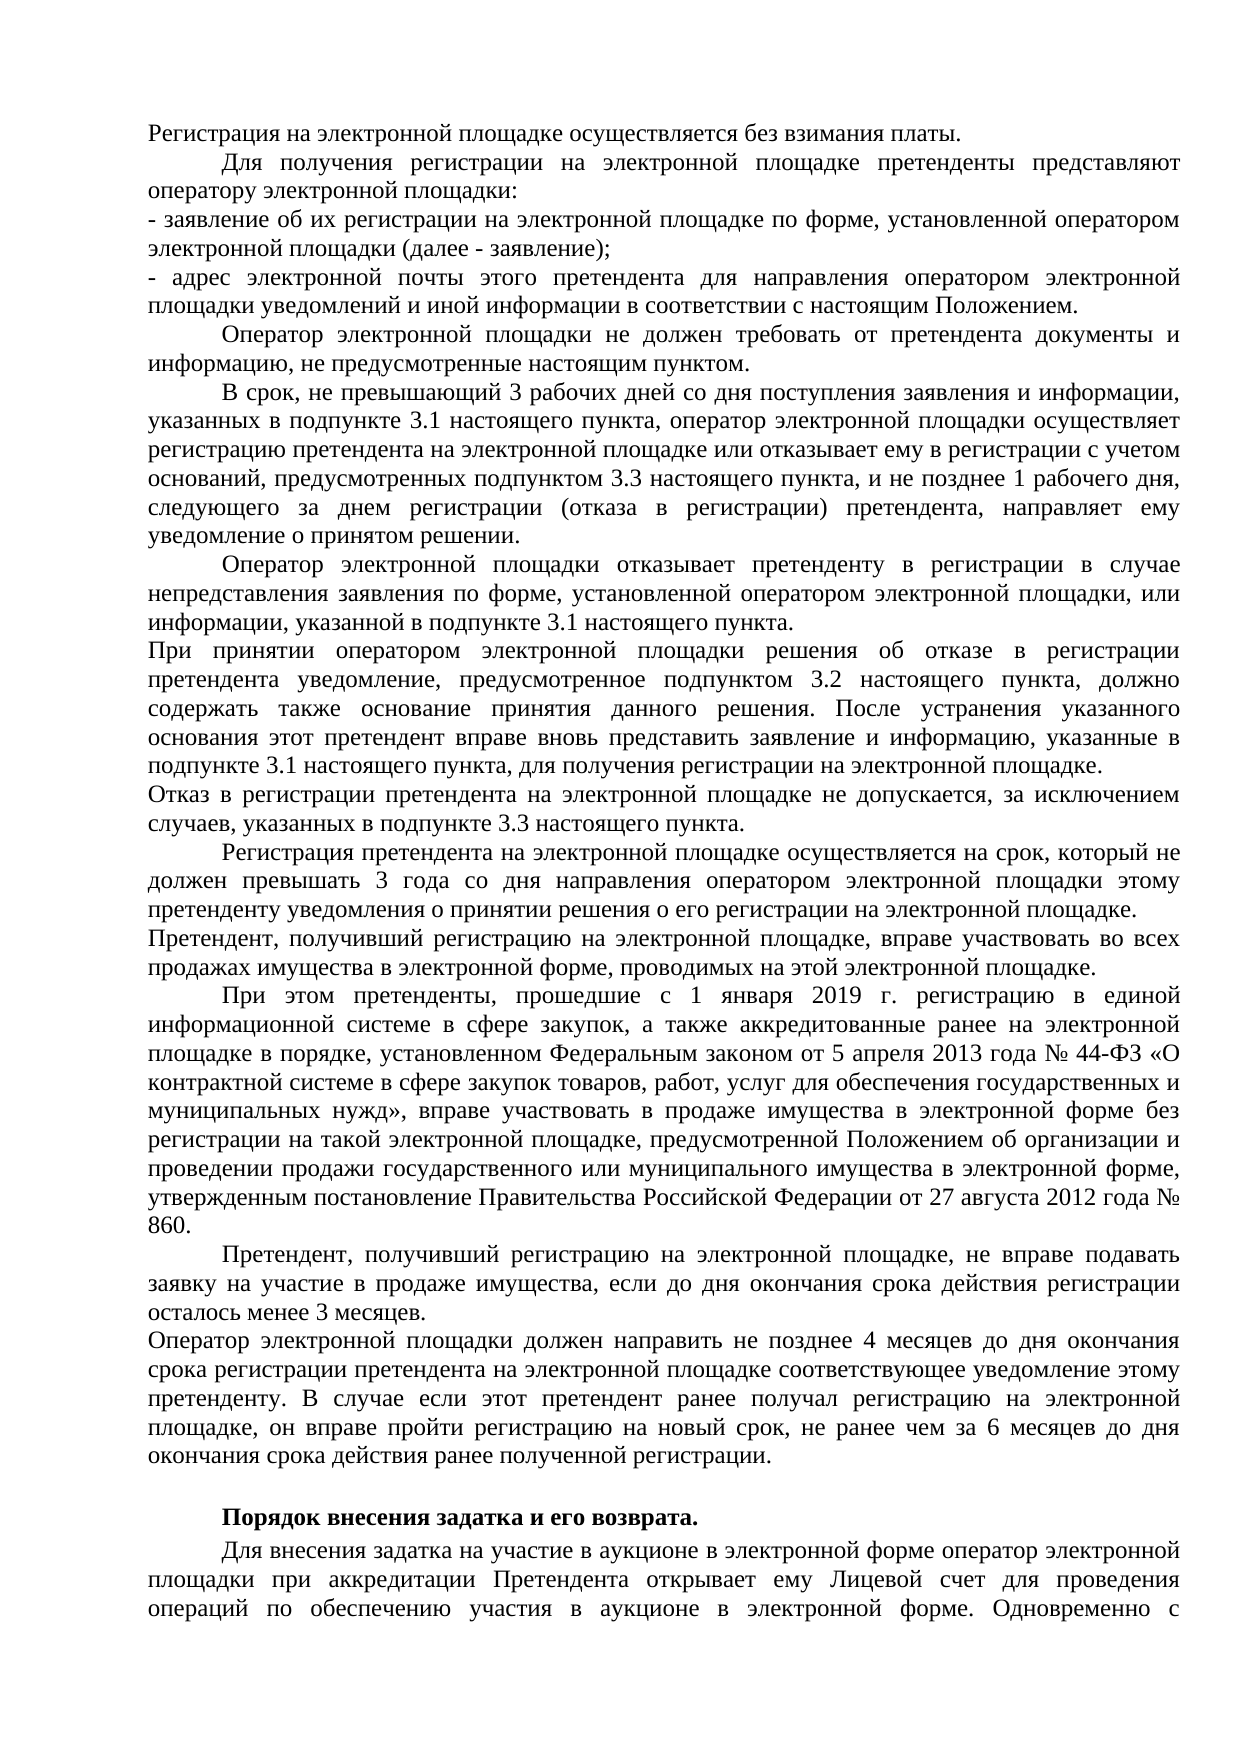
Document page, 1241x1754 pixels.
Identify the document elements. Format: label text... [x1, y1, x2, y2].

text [148, 1535, 1181, 1622]
text - адрес электронной почты этого претендента для направления оператором электронной площадки уведомлений и иной информации в соответствии с настоящим Положением. [148, 262, 1181, 319]
text Претендент, получивший регистрацию на электронной площадке, вправе участвовать во всех продажах имущества в электронной форме, проводимых на этой электронной площадке. [148, 923, 1181, 981]
text Оператор электронной площадки не должен требовать от претендента документы и информацию, не предусмотренные настоящим пунктом. [148, 319, 1181, 377]
text Отказ в регистрации претендента на электронной площадке не допускается, за исключением случаев, указанных в подпункте 3.3 настоящего пункта. [148, 779, 1181, 837]
text Претендент, получивший регистрацию на электронной площадке, не вправе подавать заявку на участие в продаже имущества, если до дня окончания срока действия регистрации осталось менее 3 месяцев. [148, 1239, 1181, 1326]
text Оператор электронной площадки отказывает претенденту в регистрации в случае непредставления заявления по форме, установленной оператором электронной площадки, или информации, указанной в подпункте 3.1 настоящего пункта. [148, 549, 1181, 636]
text Регистрация на электронной площадке осуществляется без взимания платы. [148, 118, 1181, 147]
text Оператор электронной площадки должен направить не позднее 4 месяцев до дня окончания срока регистрации претендента на электронной площадке соответствующее уведомление этому претенденту. В случае если этот претендент ранее получал регистрацию на электронной площадке, он вправе пройти регистрацию на новый срок, не ранее чем за 6 месяцев до дня окончания срока действия ранее полученной регистрации. [148, 1326, 1181, 1469]
text Для получения регистрации на электронной площадке претенденты представляют оператору электронной площадки: [148, 147, 1181, 204]
text - заявление об их регистрации на электронной площадке по форме, установленной оператором электронной площадки (далее - заявление); [148, 204, 1181, 262]
text Порядок внесения задатка и его возврата. [148, 1502, 1181, 1531]
text Регистрация претендента на электронной площадке осуществляется на срок, который не должен превышать 3 года со дня направления оператором электронной площадки этому претенденту уведомления о принятии решения о его регистрации на электронной площадке. [148, 837, 1181, 923]
text При принятии оператором электронной площадки решения об отказе в регистрации претендента уведомление, предусмотренное подпунктом 3.2 настоящего пункта, должно содержать также основание принятия данного решения. После устранения указанного основания этот претендент вправе вновь представить заявление и информацию, указанные в подпункте 3.1 настоящего пункта, для получения регистрации на электронной площадке. [148, 636, 1181, 779]
text При этом претенденты, прошедшие с 1 января 2019 г. регистрацию в единой информационной системе в сфере закупок, а также аккредитованные ранее на электронной площадке в порядке, установленном Федеральным законом от 5 апреля 2013 года № 44-ФЗ «О контрактной системе в сфере закупок товаров, работ, услуг для обеспечения государственных и муниципальных нужд», вправе участвовать в продаже имущества в электронной форме без регистрации на такой электронной площадке, предусмотренной Положением об организации и проведении продажи государственного или муниципального имущества в электронной форме, утвержденным постановление Правительства Российской Федерации от 27 августа 2012 года № 860. [148, 981, 1181, 1239]
text В срок, не превышающий 3 рабочих дней со дня поступления заявления и информации, указанных в подпункте 3.1 настоящего пункта, оператор электронной площадки осуществляет регистрацию претендента на электронной площадке или отказывает ему в регистрации с учетом оснований, предусмотренных подпунктом 3.3 настоящего пункта, и не позднее 1 рабочего дня, следующего за днем регистрации (отказа в регистрации) претендента, направляет ему уведомление о принятом решении. [148, 377, 1181, 549]
